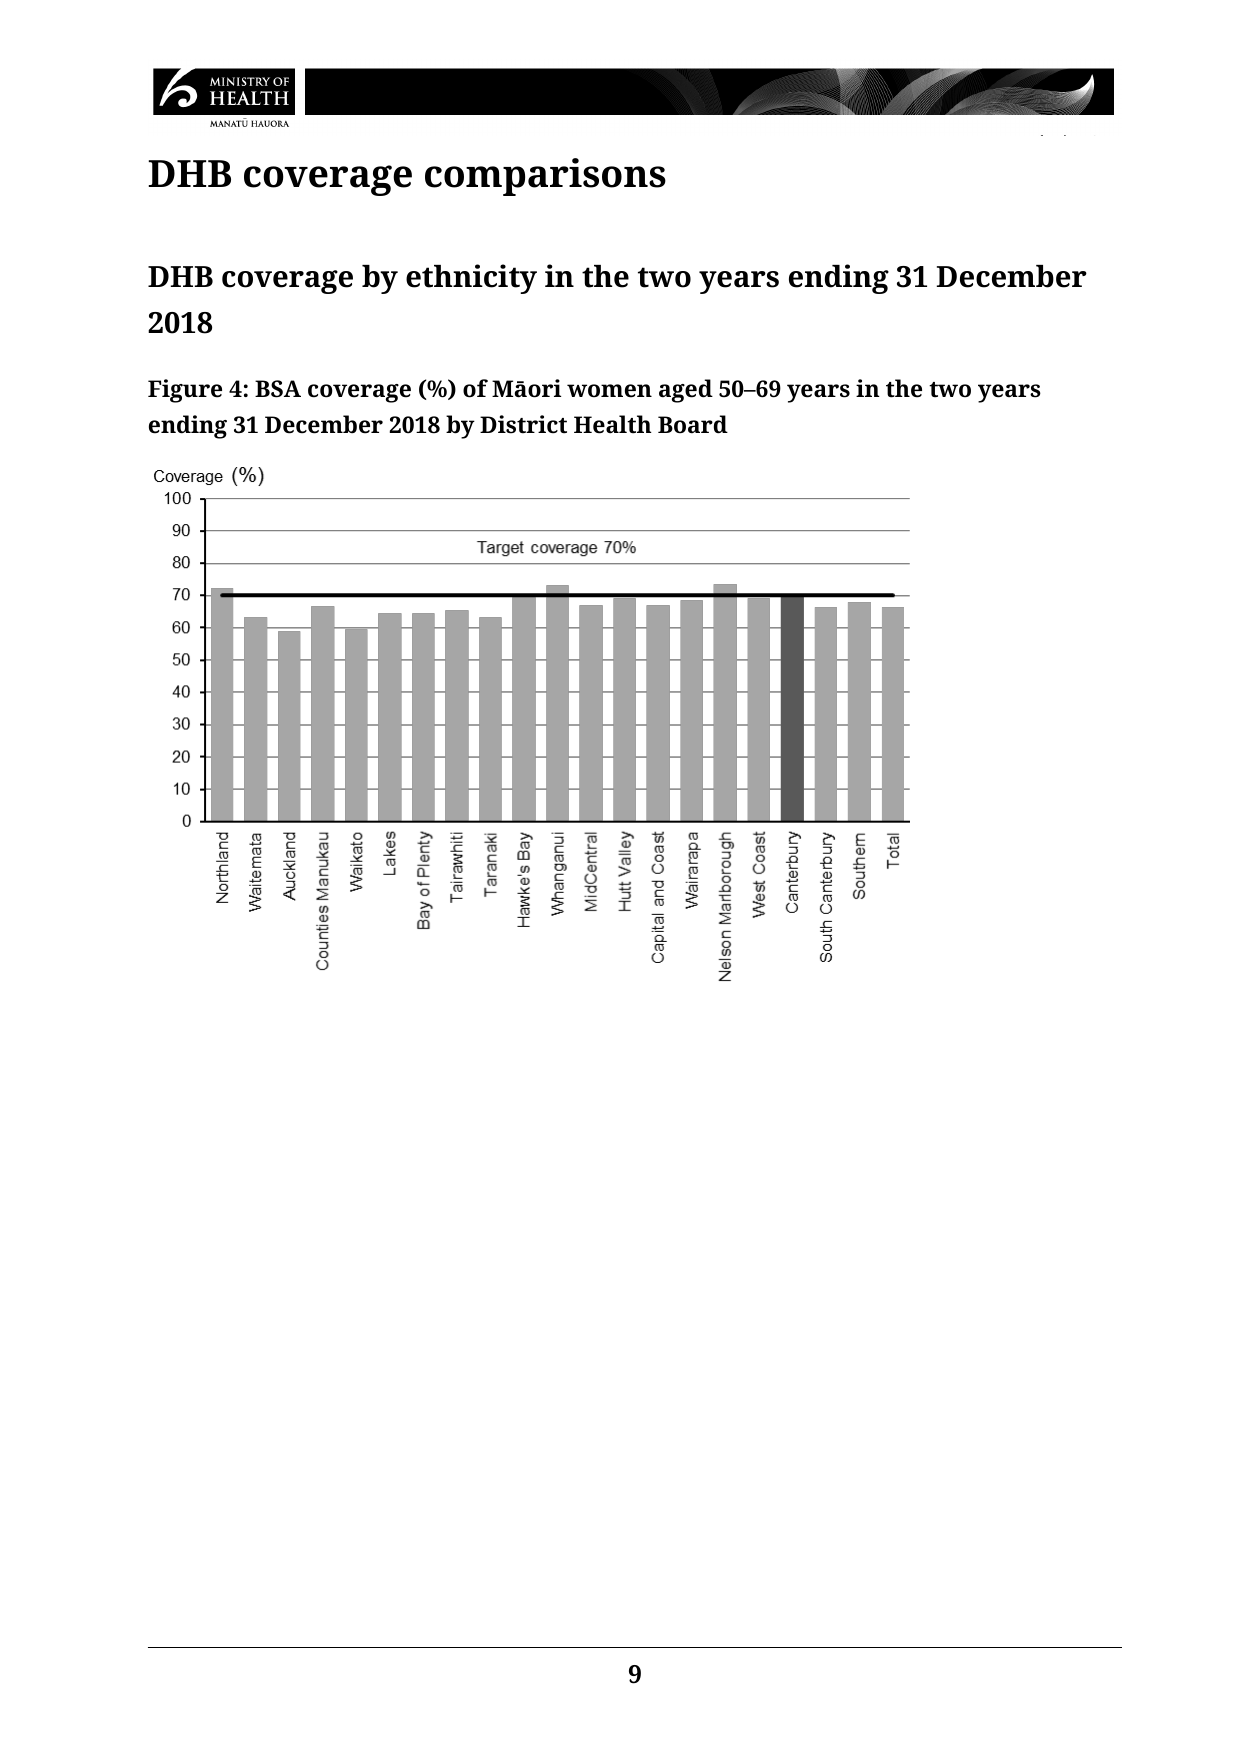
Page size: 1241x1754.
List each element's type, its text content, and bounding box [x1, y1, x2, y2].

subtitle DHB coverage by ethnicity in the two years ending 31 December 2018 [148, 256, 1122, 342]
text Figure 4: BSA coverage (%) of Māori women aged 50–69 years in the two years ending 31 December 2018 by District Health Board [148, 373, 1122, 440]
picture [147, 59, 1123, 136]
picture [147, 457, 911, 989]
subtitle DHB coverage comparisons [148, 148, 1122, 199]
